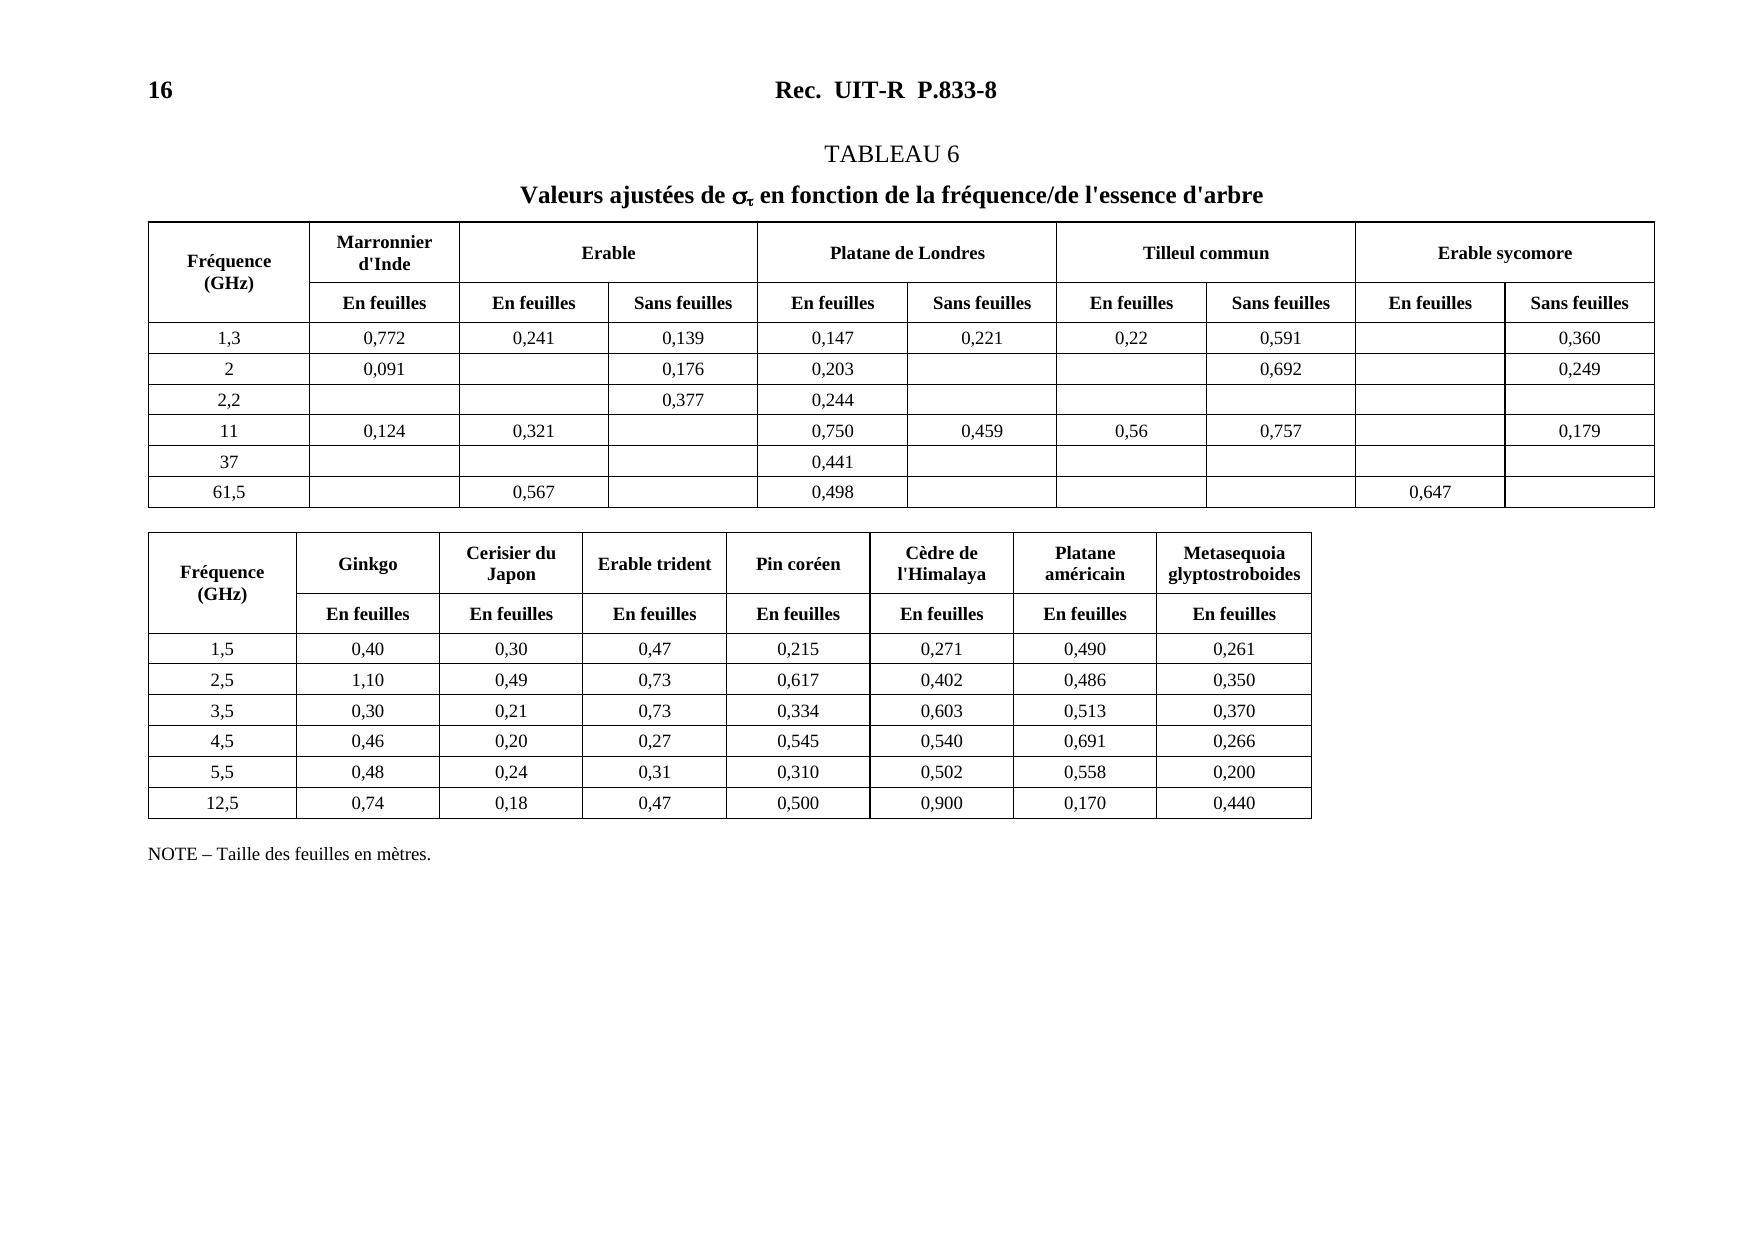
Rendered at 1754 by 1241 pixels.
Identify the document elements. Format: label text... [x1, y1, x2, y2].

table_cell En feuilles [440, 594, 582, 632]
table_cell 0,215 [727, 634, 869, 663]
table_cell 0,20 [440, 726, 582, 756]
table_cell 0,21 [440, 695, 582, 725]
table_cell 0,617 [727, 664, 869, 694]
table_header Platane américain [1014, 533, 1156, 593]
table_cell 0,772 [310, 323, 459, 352]
table_header Marronnier d'Inde [310, 223, 459, 282]
table_cell 0,48 [297, 757, 439, 787]
table_cell Sans feuilles [1207, 283, 1355, 322]
table_cell 0,545 [727, 726, 869, 756]
table_cell En feuilles [1356, 283, 1504, 322]
table_cell 0,591 [1207, 323, 1355, 352]
table_cell 0,56 [1057, 415, 1206, 445]
table_cell 0,244 [758, 385, 907, 414]
table_cell [460, 354, 608, 383]
table_cell 0,73 [583, 664, 726, 694]
table_cell 37 [149, 446, 309, 476]
table_cell [1207, 477, 1355, 507]
table_cell 0,27 [583, 726, 726, 756]
table_cell 0,271 [871, 634, 1013, 663]
table_cell 0,261 [1157, 634, 1311, 663]
table_header Cèdre de l'Himalaya [871, 533, 1013, 593]
table_cell 3,5 [149, 695, 296, 725]
table_cell 0,757 [1207, 415, 1355, 445]
table_cell 0,441 [758, 446, 907, 476]
table_cell 0,200 [1157, 757, 1311, 787]
table_cell 0,502 [871, 757, 1013, 787]
table_cell [1506, 385, 1654, 414]
table_cell 0,490 [1014, 634, 1156, 663]
table_cell [1356, 415, 1504, 445]
table_cell [460, 446, 608, 476]
table_cell 2 [149, 354, 309, 383]
table_cell [908, 446, 1056, 476]
table_cell 0,350 [1157, 664, 1311, 694]
table_cell 0,513 [1014, 695, 1156, 725]
text NOTE – Taille des feuilles en mètres. [148, 843, 1636, 865]
table_cell 0,47 [583, 634, 726, 663]
table_cell [1356, 323, 1504, 352]
table_header Fréquence (GHz) [149, 223, 309, 322]
table_cell [1057, 385, 1206, 414]
table_header Platane de Londres [758, 223, 1056, 282]
table_cell 0,310 [727, 757, 869, 787]
table_cell En feuilles [1014, 594, 1156, 632]
table_cell 1,3 [149, 323, 309, 352]
table_cell [609, 477, 757, 507]
table_cell [1057, 477, 1206, 507]
table_cell [609, 415, 757, 445]
table_cell 0,360 [1506, 323, 1654, 352]
table_cell [310, 385, 459, 414]
table_cell 0,498 [758, 477, 907, 507]
table_cell 0,334 [727, 695, 869, 725]
table_cell 0,124 [310, 415, 459, 445]
table_cell 0,139 [609, 323, 757, 352]
table_cell 61,5 [149, 477, 309, 507]
table_cell 0,203 [758, 354, 907, 383]
table_cell 0,567 [460, 477, 608, 507]
table_cell 0,321 [460, 415, 608, 445]
table_cell En feuilles [1057, 283, 1206, 322]
table_cell [1356, 385, 1504, 414]
table_cell 0,30 [297, 695, 439, 725]
table_cell [1506, 477, 1654, 507]
table_cell [908, 354, 1056, 383]
table_cell [1207, 385, 1355, 414]
table_cell En feuilles [460, 283, 608, 322]
table_cell En feuilles [310, 283, 459, 322]
table_cell [1356, 354, 1504, 383]
table_cell En feuilles [871, 594, 1013, 632]
table_cell 5,5 [149, 757, 296, 787]
table_cell 0,73 [583, 695, 726, 725]
table_cell 0,603 [871, 695, 1013, 725]
table_cell 0,74 [297, 788, 439, 818]
table_cell 0,266 [1157, 726, 1311, 756]
table_cell 0,691 [1014, 726, 1156, 756]
title Valeurs ajustées de  en fonction de la fréquence/de l'essence d'arbre [148, 180, 1636, 209]
table_cell 0,46 [297, 726, 439, 756]
table_cell 0,402 [871, 664, 1013, 694]
table_cell 0,540 [871, 726, 1013, 756]
table_cell 0,692 [1207, 354, 1355, 383]
table_cell 0,377 [609, 385, 757, 414]
table_cell [310, 446, 459, 476]
table_cell 0,221 [908, 323, 1056, 352]
table_cell [1356, 446, 1504, 476]
table_cell [609, 446, 757, 476]
table_cell En feuilles [727, 594, 869, 632]
table_cell [310, 477, 459, 507]
table_cell 0,241 [460, 323, 608, 352]
table_cell 0,47 [583, 788, 726, 818]
table_cell [1207, 446, 1355, 476]
table_cell 0,49 [440, 664, 582, 694]
table_cell Sans feuilles [609, 283, 757, 322]
table_cell 0,249 [1506, 354, 1654, 383]
table_cell 0,22 [1057, 323, 1206, 352]
table_header Pin coréen [727, 533, 869, 593]
table_cell 2,5 [149, 664, 296, 694]
table_cell 0,370 [1157, 695, 1311, 725]
table_cell 0,40 [297, 634, 439, 663]
table_cell 0,486 [1014, 664, 1156, 694]
table_cell 0,750 [758, 415, 907, 445]
table_cell 0,179 [1506, 415, 1654, 445]
table_cell 0,176 [609, 354, 757, 383]
table_header Erable [460, 223, 757, 282]
table_cell Sans feuilles [908, 283, 1056, 322]
text TABLEAU 6 [148, 139, 1636, 168]
table_cell En feuilles [297, 594, 439, 632]
table_cell [1057, 354, 1206, 383]
table_cell [1057, 446, 1206, 476]
table_cell Sans feuilles [1506, 283, 1654, 322]
table_cell 2,2 [149, 385, 309, 414]
table_cell 0,558 [1014, 757, 1156, 787]
table_cell 12,5 [149, 788, 296, 818]
table_cell 0,30 [440, 634, 582, 663]
table_cell 11 [149, 415, 309, 445]
table_cell En feuilles [758, 283, 907, 322]
table_cell 0,091 [310, 354, 459, 383]
table_cell 0,24 [440, 757, 582, 787]
table_header Erable trident [583, 533, 726, 593]
table_cell En feuilles [583, 594, 726, 632]
table_cell [1506, 446, 1654, 476]
table_header Metasequoia glyptostroboides [1157, 533, 1311, 593]
table_cell 1,5 [149, 634, 296, 663]
table_cell 0,440 [1157, 788, 1311, 818]
table_header Fréquence (GHz) [149, 533, 296, 632]
table_header Cerisier du Japon [440, 533, 582, 593]
table_cell 0,31 [583, 757, 726, 787]
table_cell [908, 477, 1056, 507]
table_cell 0,500 [727, 788, 869, 818]
table_cell 0,459 [908, 415, 1056, 445]
table_cell 1,10 [297, 664, 439, 694]
table_cell 0,170 [1014, 788, 1156, 818]
table_cell 0,647 [1356, 477, 1504, 507]
table_header Erable sycomore [1356, 223, 1654, 282]
table_cell [908, 385, 1056, 414]
table_header Tilleul commun [1057, 223, 1355, 282]
table_cell 0,18 [440, 788, 582, 818]
table_cell [460, 385, 608, 414]
table_cell 0,147 [758, 323, 907, 352]
table_cell 4,5 [149, 726, 296, 756]
table_cell En feuilles [1157, 594, 1311, 632]
table_cell 0,900 [871, 788, 1013, 818]
table_header Ginkgo [297, 533, 439, 593]
